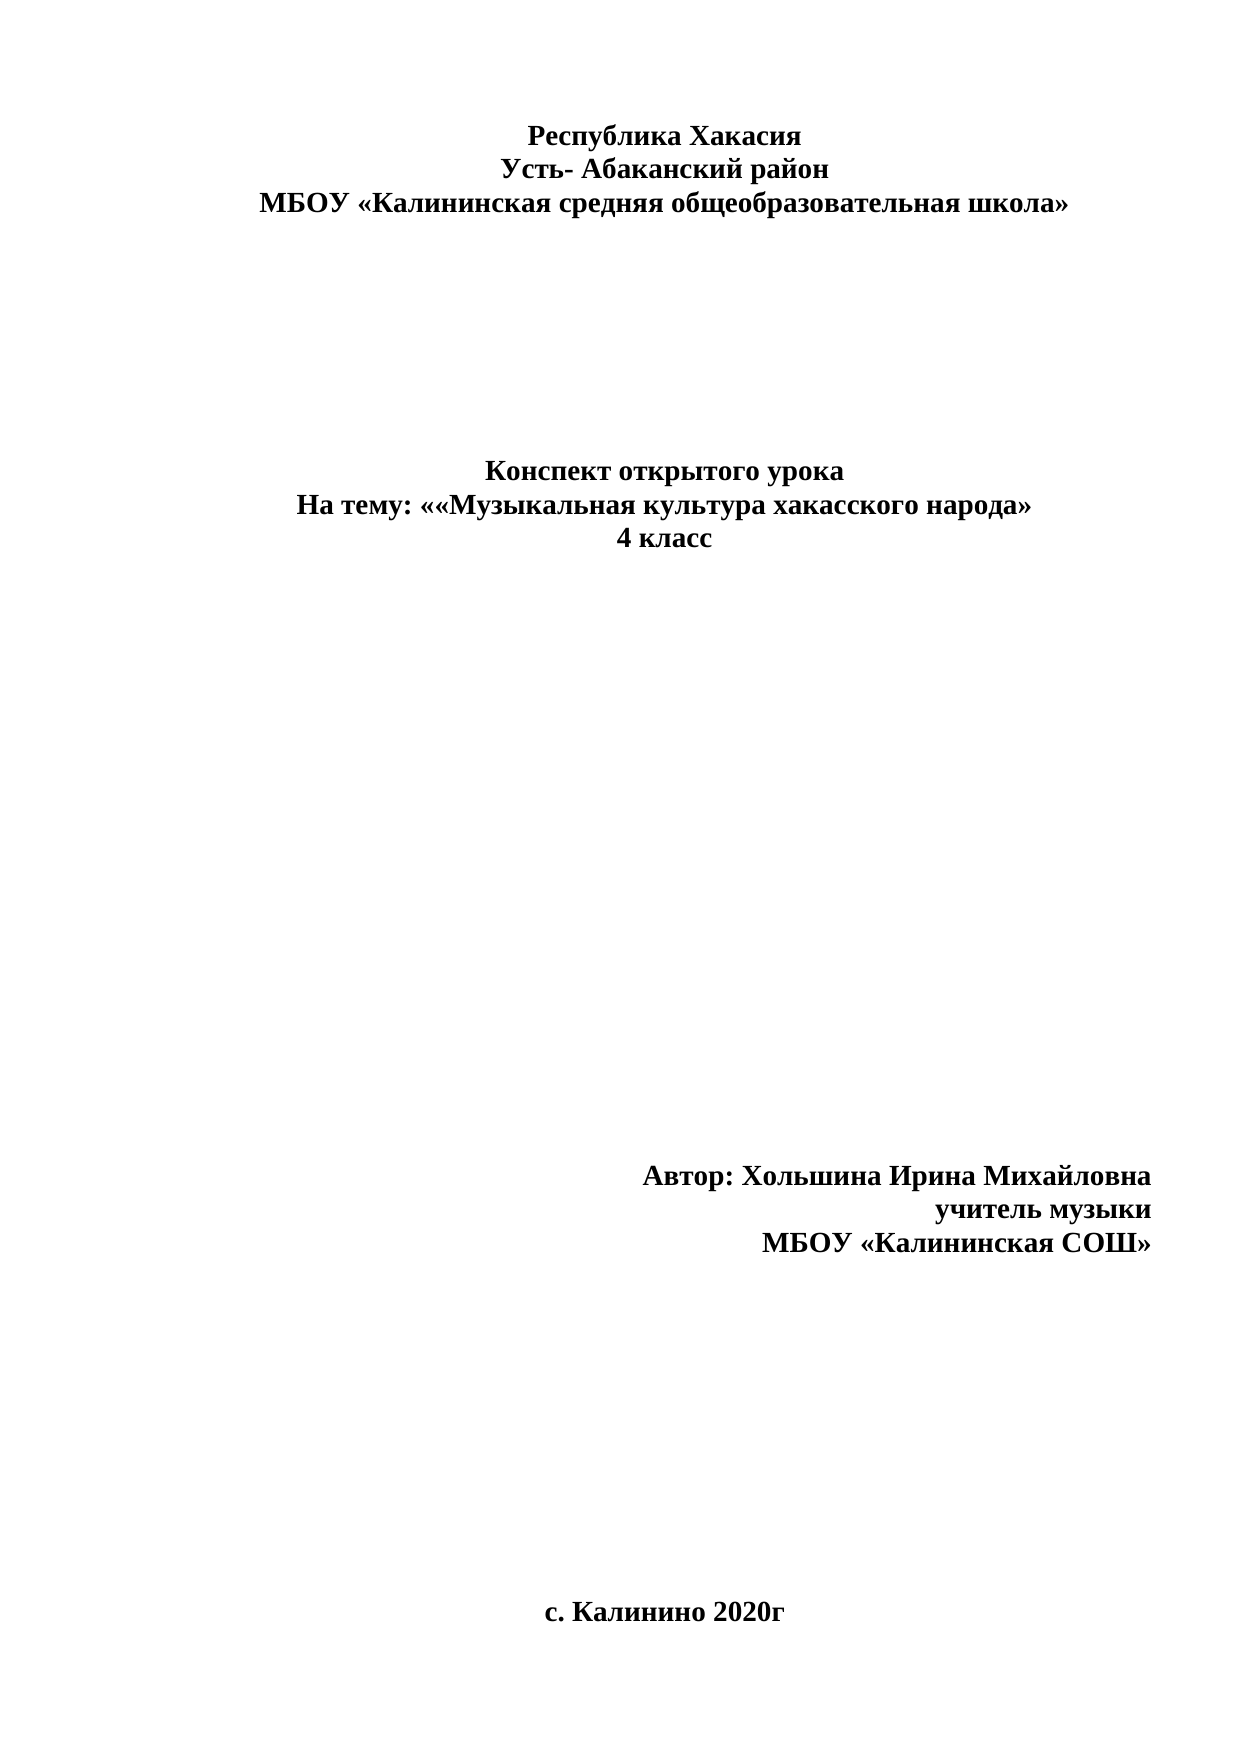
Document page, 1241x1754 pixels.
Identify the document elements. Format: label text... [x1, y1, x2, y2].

text На тему: ««Музыкальная культура хакасского народа» [177, 487, 1152, 521]
text Автор: Хольшина Ирина Михайловна [177, 1158, 1152, 1191]
text 4 класс [177, 521, 1152, 554]
text учитель музыки [177, 1191, 1152, 1225]
text Конспект открытого урока [177, 453, 1152, 487]
text Усть- Абаканский район [177, 152, 1152, 185]
text МБОУ «Калининская средняя общеобразовательная школа» [177, 185, 1152, 219]
text с. Калинино 2020г [177, 1594, 1152, 1627]
text Республика Хакасия [177, 118, 1152, 152]
text МБОУ «Калининская СОШ» [177, 1225, 1152, 1258]
